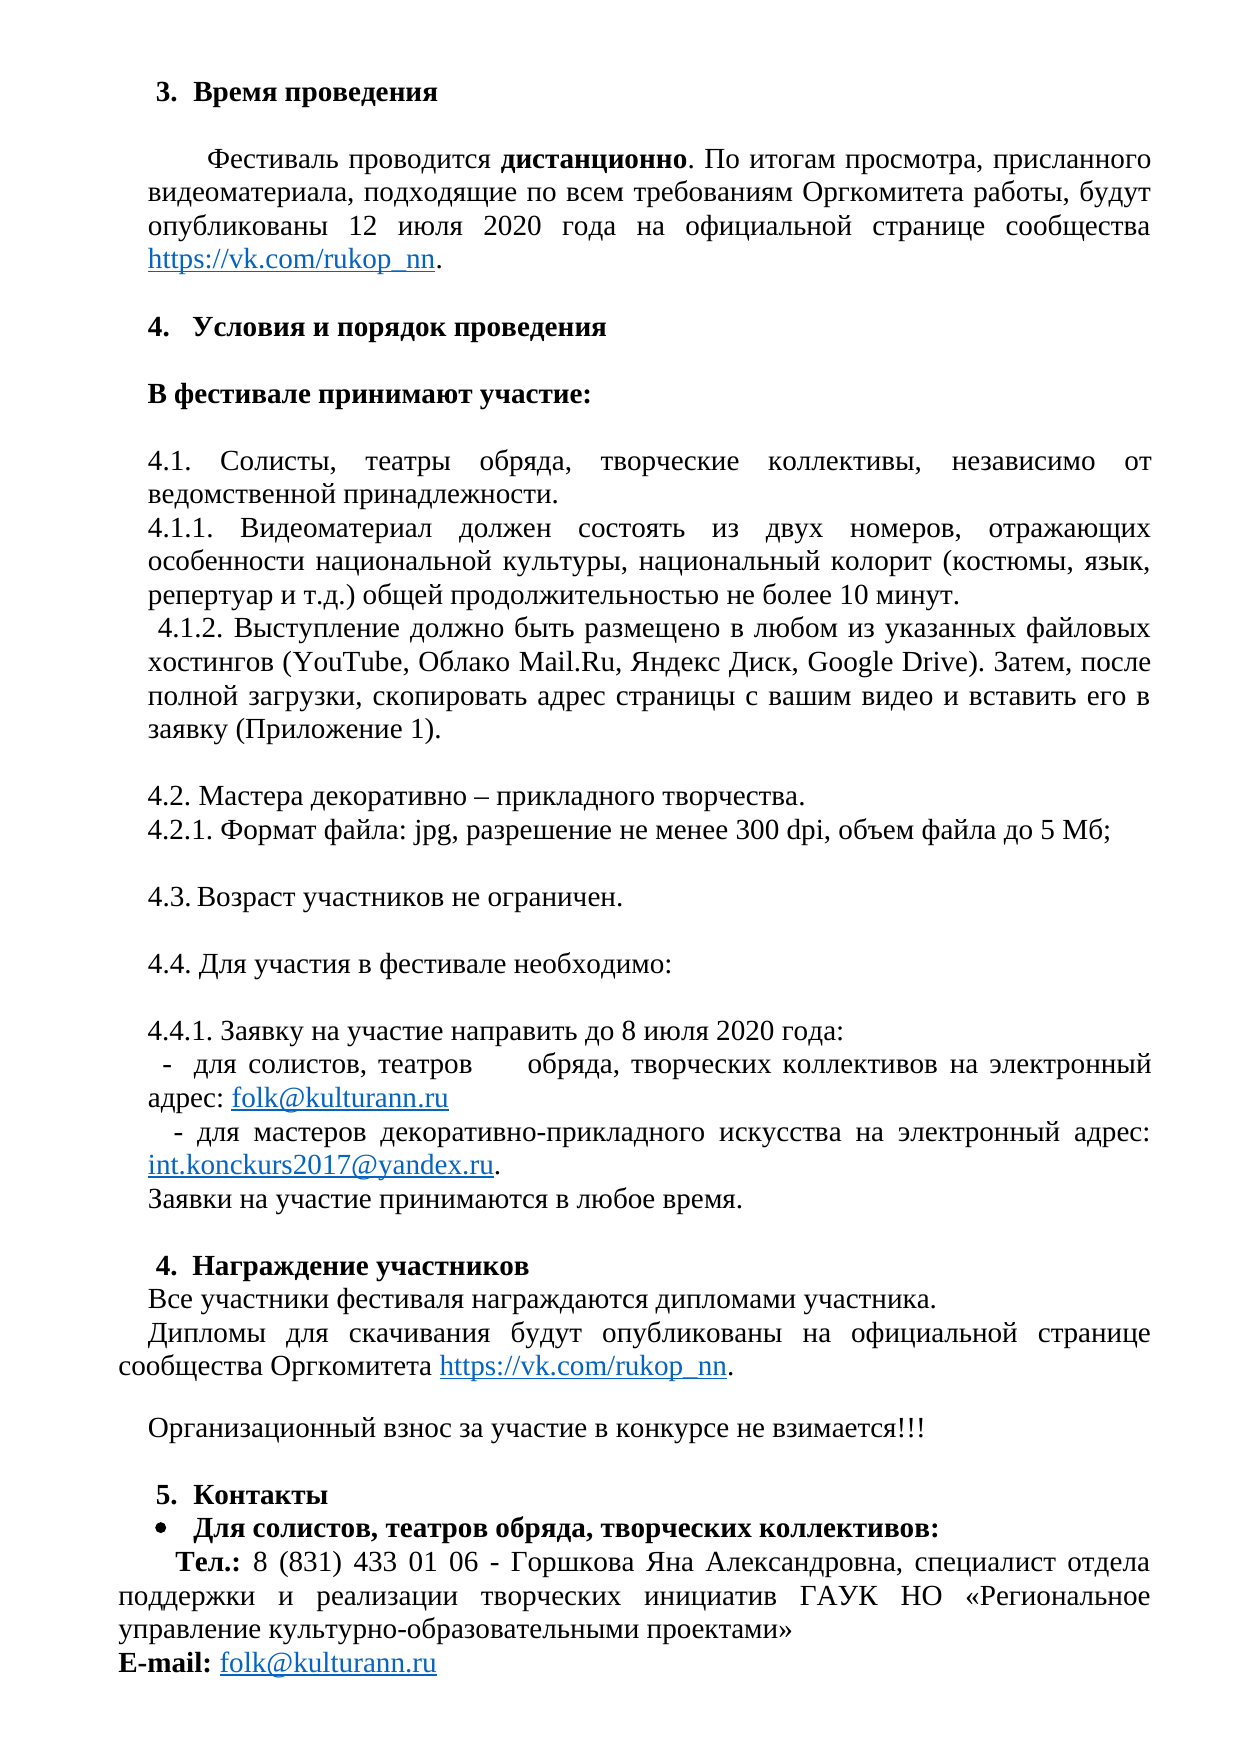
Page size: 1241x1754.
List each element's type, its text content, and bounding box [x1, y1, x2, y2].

list Награждение участников [156, 1248, 1152, 1281]
text E-mail: folk@kulturann.ru [118, 1645, 1152, 1678]
text 4.1.2. Выступление должно быть размещено в любом из указанных файловых хостингов (YouTube, Облако Mail.Ru, Яндекс Диск, Google Drive). Затем, после полной загрузки, скопировать адрес страницы с вашим видео и вставить его в заявку (Приложение 1). [118, 611, 1152, 745]
text Все участники фестиваля награждаются дипломами участника. [118, 1281, 1152, 1315]
text Заявки на участие принимаются в любое время. [118, 1181, 1152, 1214]
text - для солистов, театров обряда, творческих коллективов на электронный адрес: folk@kulturann.ru [118, 1047, 1152, 1114]
text 4.1.1. Видеоматериал должен состоять из двух номеров, отражающих особенности национальной культуры, национальный колорит (костюмы, язык, репертуар и т.д.) общей продолжительностью не более 10 минут. [148, 510, 1152, 611]
text - для мастеров декоративно-прикладного искусства на электронный адрес: int.konckurs2017@yandex.ru. [118, 1114, 1152, 1181]
list Время проведения [156, 74, 1152, 107]
text 4.2.1. Формат файла: jpg, разрешение не менее 300 dpi, объем файла до 5 Мб; [118, 812, 1152, 845]
text Тел.: 8 (831) 433 01 06 - Горшкова Яна Александровна, специалист отдела поддержки и реализации творческих инициатив ГАУК НО «Региональное управление культурно-образовательными проектами» [118, 1544, 1152, 1645]
text 4.4.1. Заявку на участие направить до 8 июля 2020 года: [118, 1013, 1152, 1047]
list Условия и порядок проведения [148, 309, 1152, 342]
text Организационный взнос за участие в конкурсе не взимается!!! [118, 1410, 1152, 1443]
text 4.3. Возраст участников не ограничен. [148, 879, 1152, 912]
text Фестиваль проводится дистанционно. По итогам просмотра, присланного видеоматериала, подходящие по всем требованиям Оргкомитета работы, будут опубликованы 12 июля 2020 года на официальной странице сообщества https://vk.com/rukop_nn. [148, 141, 1152, 275]
text 4.2. Мастера декоративно – прикладного творчества. [118, 778, 1152, 812]
list Контакты [156, 1477, 1152, 1511]
text 4.4. Для участия в фестивале необходимо: [148, 946, 1152, 979]
text 4.1. Солисты, театры обряда, творческие коллективы, независимо от ведомственной принадлежности. [148, 443, 1152, 510]
text В фестивале принимают участие: [118, 376, 1152, 409]
text Дипломы для скачивания будут опубликованы на официальной странице сообщества Оргкомитета https://vk.com/rukop_nn. [118, 1315, 1152, 1382]
list Для солистов, театров обряда, творческих коллективов: [156, 1511, 1152, 1544]
